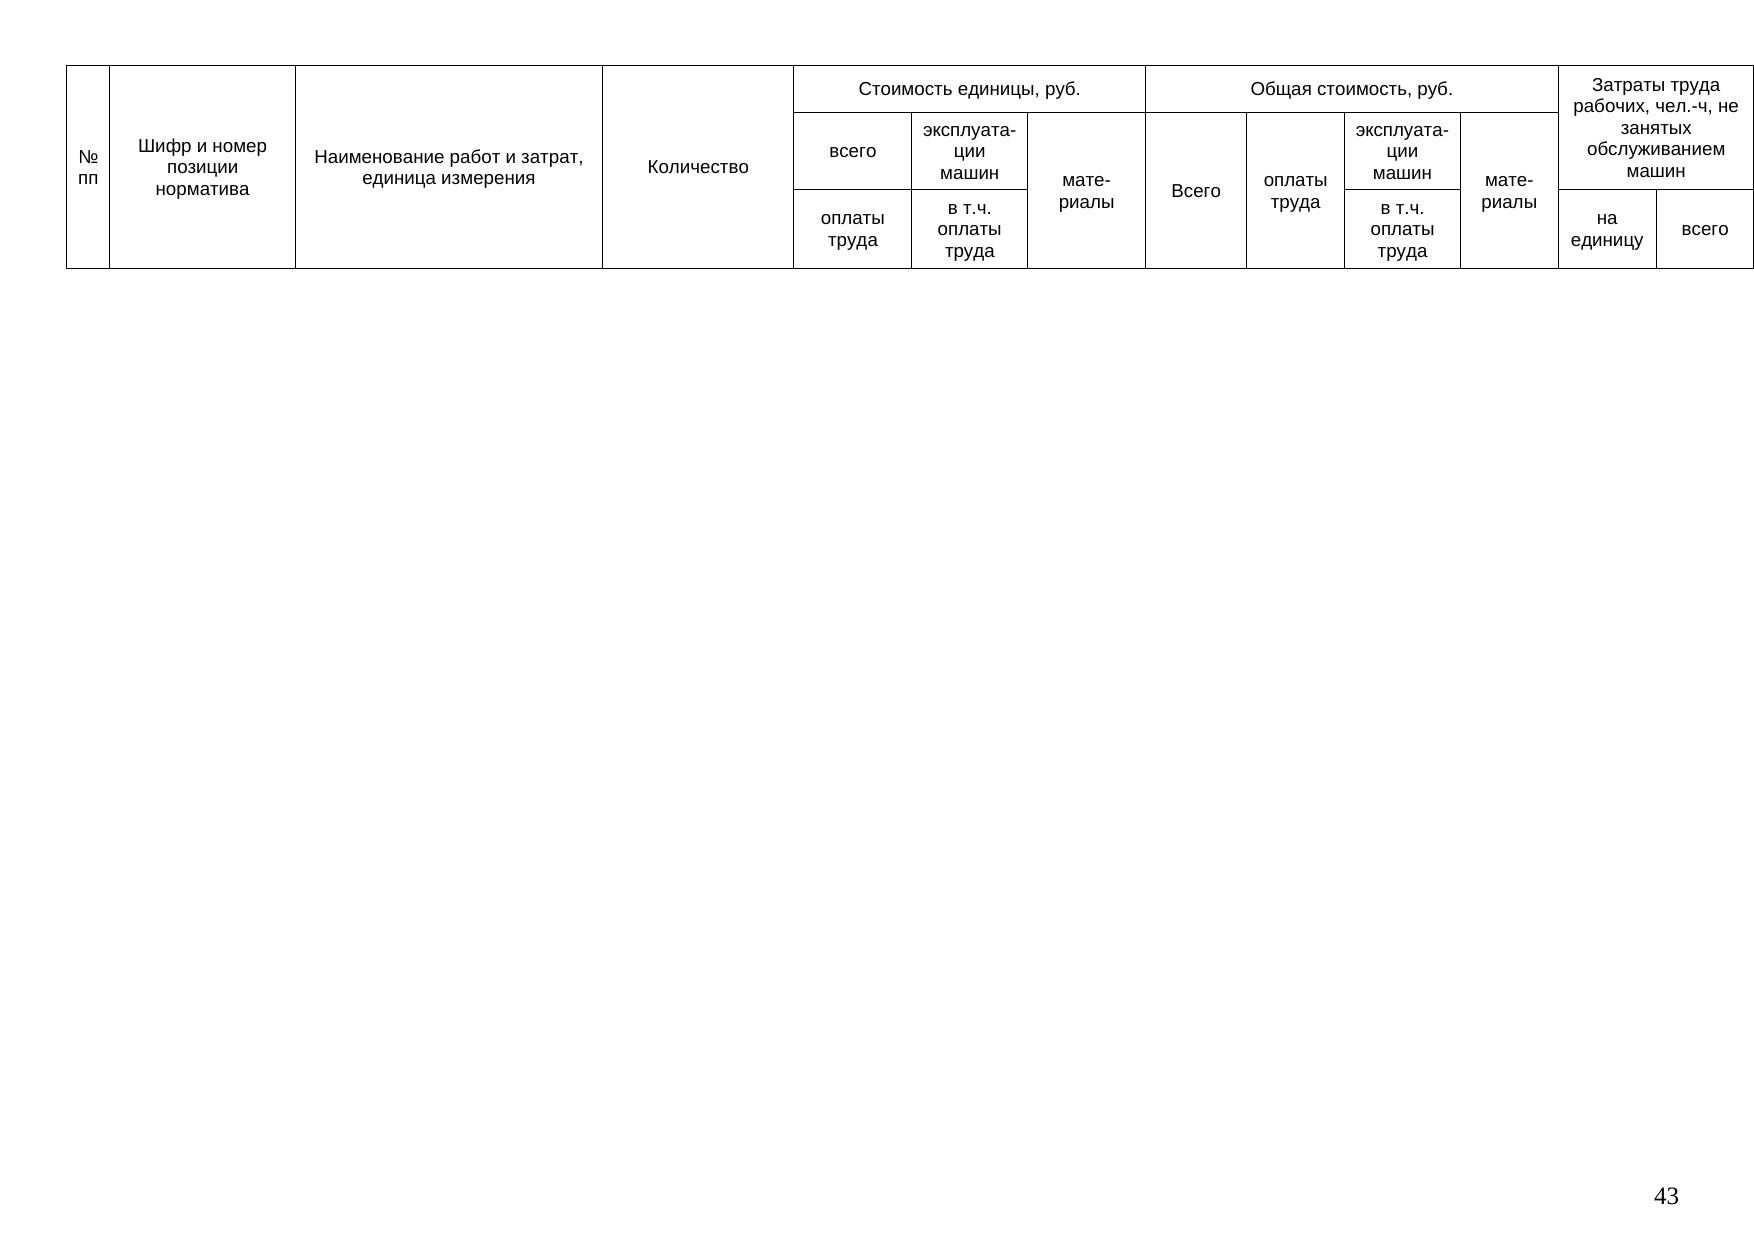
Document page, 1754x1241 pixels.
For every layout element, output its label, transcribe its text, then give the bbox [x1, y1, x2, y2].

table_cell мате- риалы [1028, 113, 1145, 268]
table_cell эксплуата- ции машин [912, 113, 1027, 188]
table_header № пп [67, 66, 109, 268]
table_cell оплаты труда [794, 190, 911, 268]
table_header Наименование работ и затрат, единица измерения [296, 66, 602, 268]
table_cell в т.ч. оплаты труда [912, 190, 1027, 268]
table_cell в т.ч. оплаты труда [1345, 190, 1460, 268]
table_header Общая стоимость, руб. [1146, 66, 1558, 112]
table_cell оплаты труда [1247, 113, 1344, 268]
table_cell эксплуата- ции машин [1345, 113, 1460, 188]
table_header Стоимость единицы, руб. [794, 66, 1145, 112]
table_header Количество [603, 66, 793, 268]
table_header Затраты труда рабочих, чел.-ч, не занятых обслуживанием машин [1559, 66, 1753, 188]
table_header Шифр и номер позиции норматива [110, 66, 295, 268]
table_cell Всего [1146, 113, 1246, 268]
table_cell на единицу [1559, 190, 1656, 268]
table_cell мате- риалы [1461, 113, 1558, 268]
table_cell всего [794, 113, 911, 188]
table_cell всего [1657, 190, 1753, 268]
